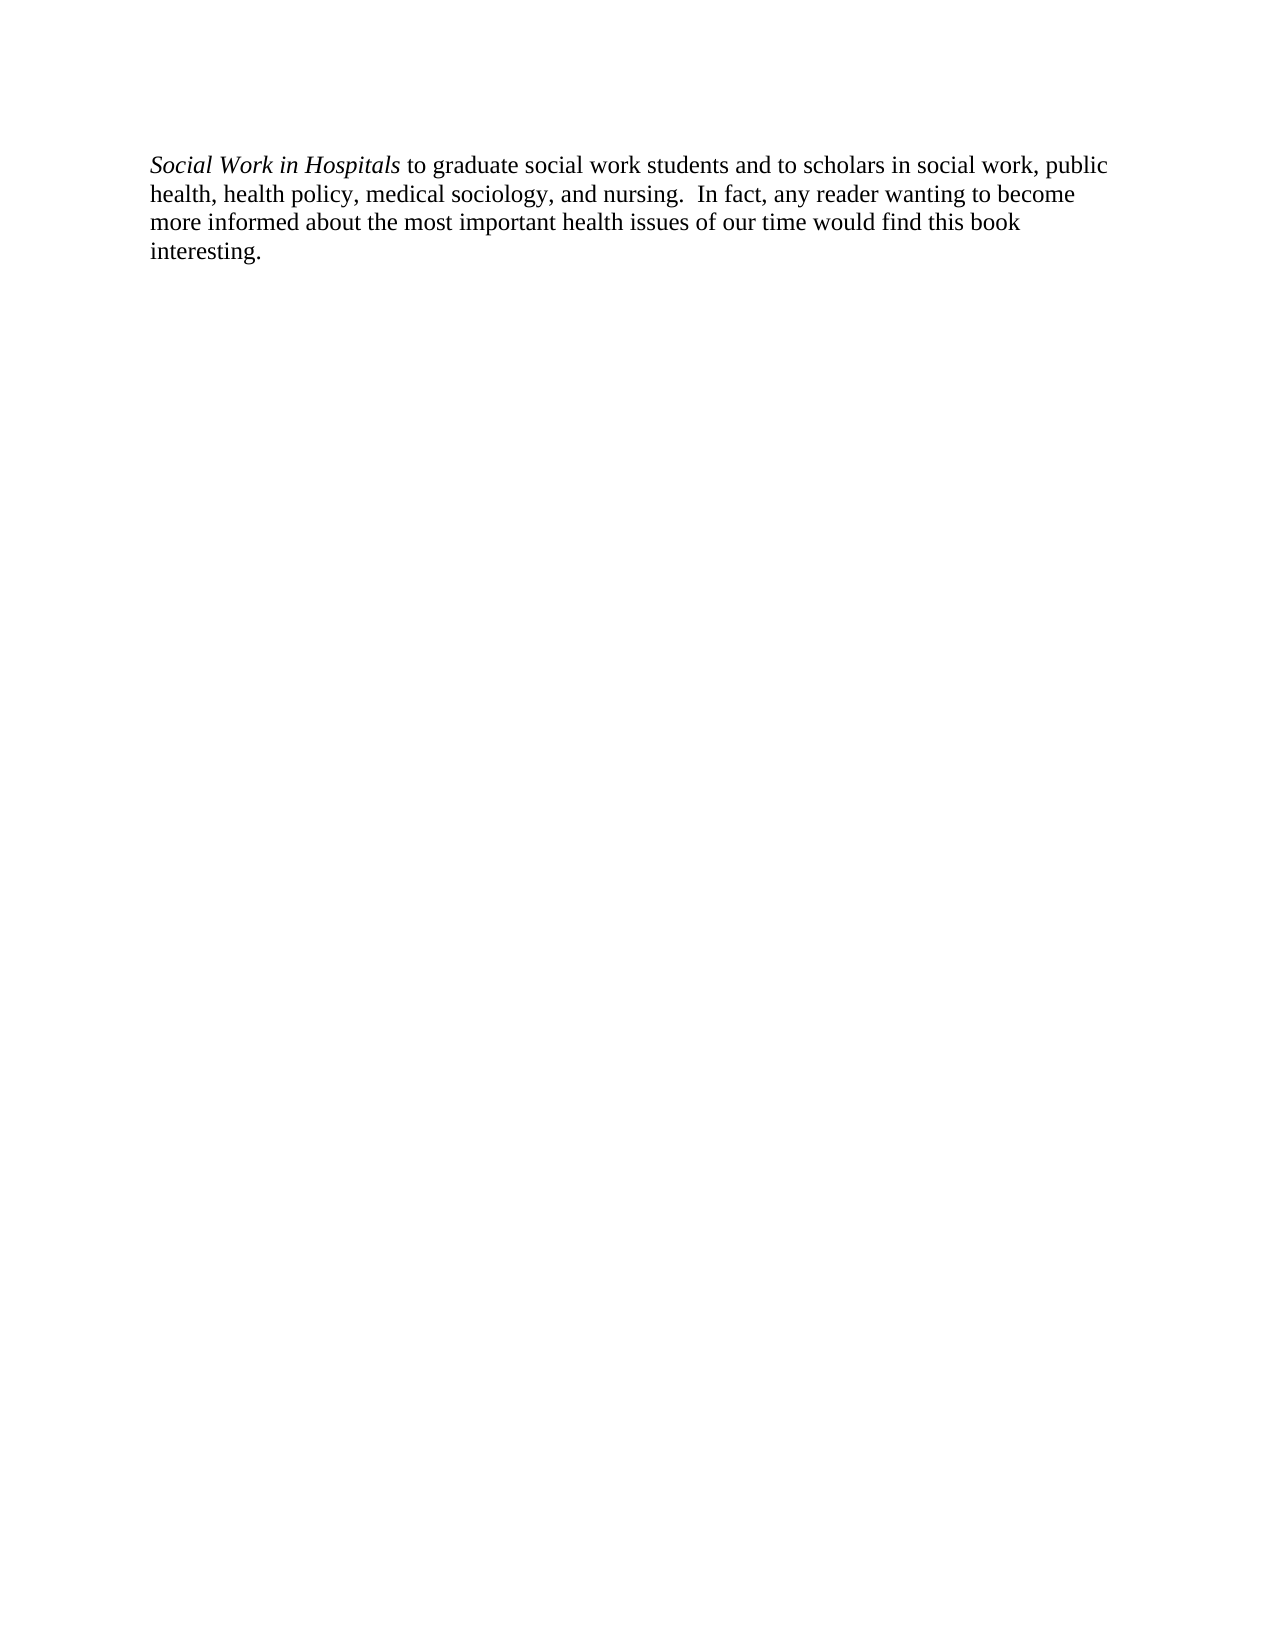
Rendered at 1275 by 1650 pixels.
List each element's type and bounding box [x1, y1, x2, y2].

text [150, 150, 1125, 265]
